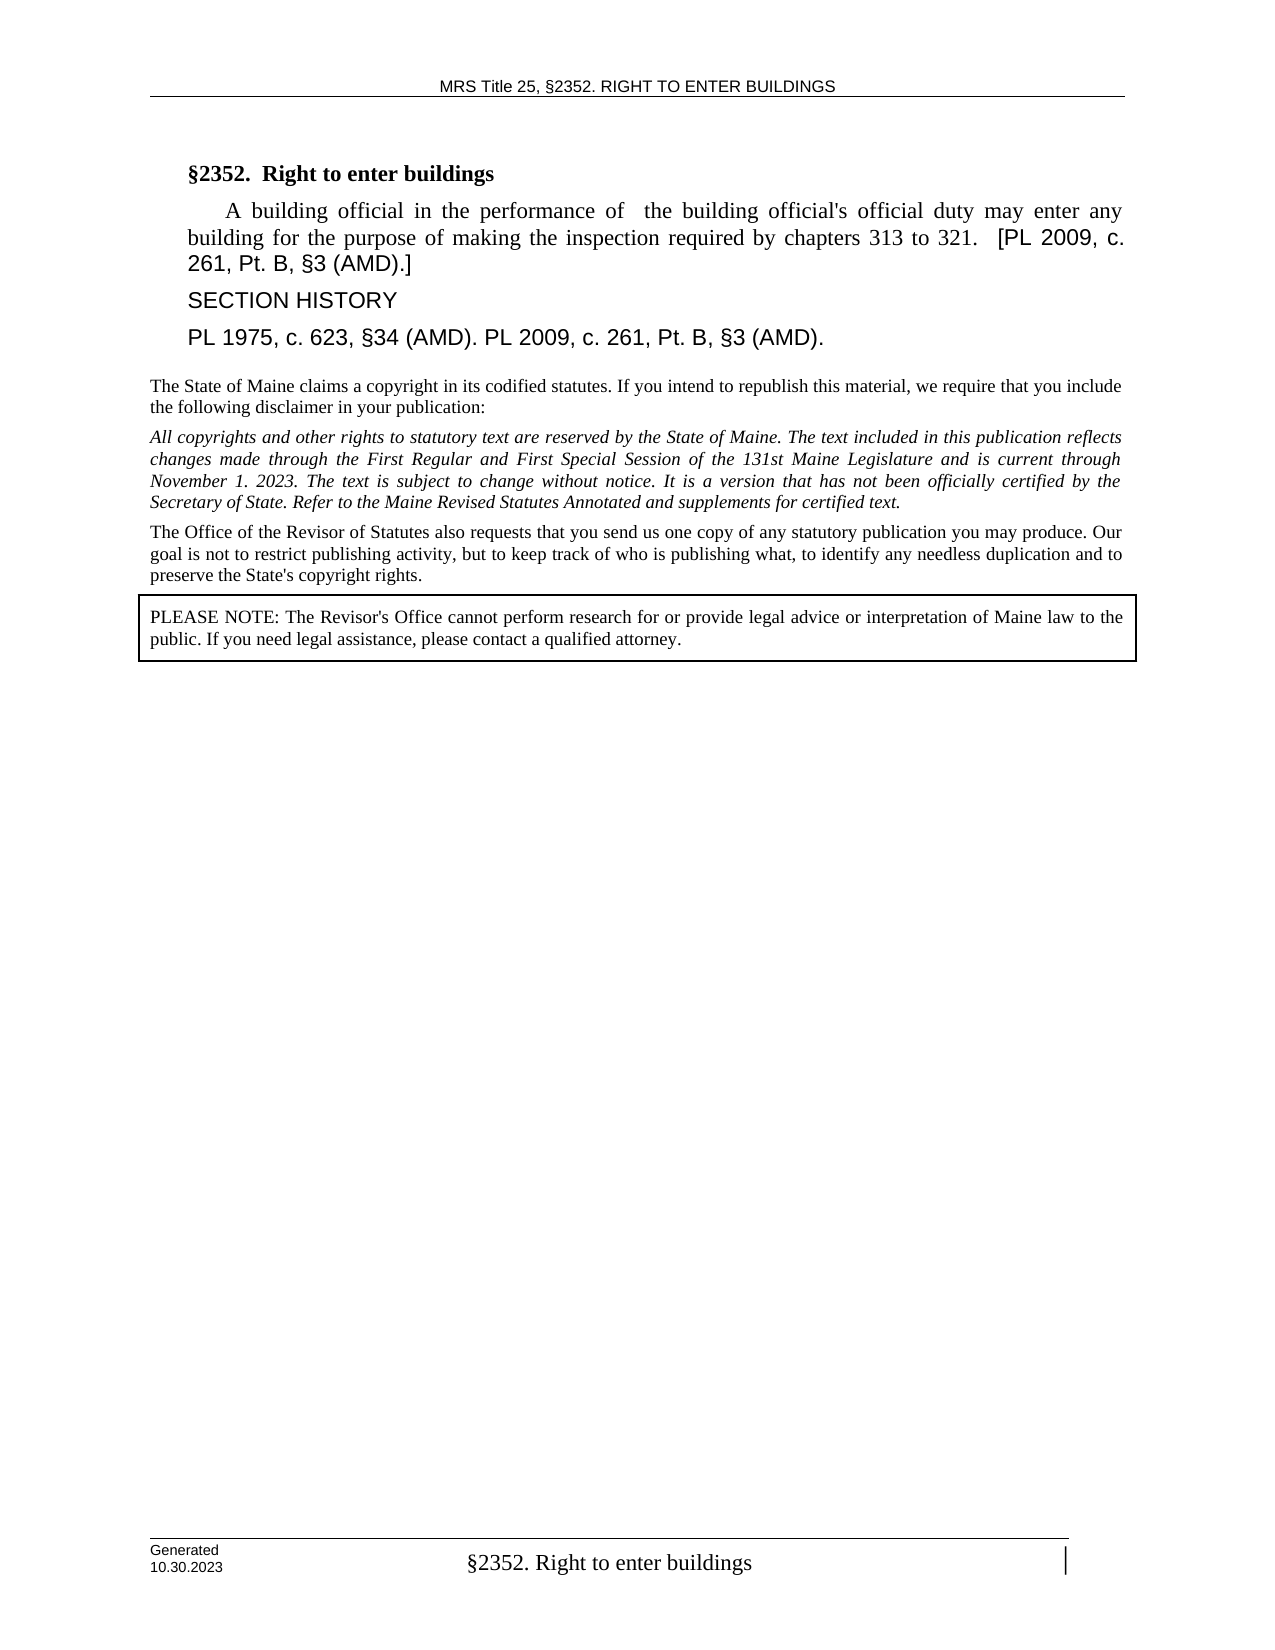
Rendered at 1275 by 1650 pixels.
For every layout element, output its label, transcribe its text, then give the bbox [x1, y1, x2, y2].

text A building official in the performance of the building official's official duty may enter any building for the purpose of making the inspection required by chapters 313 to 321. [PL 2009, c. 261, Pt. B, §3 (AMD).] [187, 197, 1125, 276]
text §2352. Right to enter buildings [187, 160, 1125, 187]
text All copyrights and other rights to statutory text are reserved by the State of Maine. The text included in this publication reflects changes made through the First Regular and First Special Session of the 131st Maine Legislature and is current through November 1. 2023 . The text is subject to change without notice. It is a version that has not been officially certified by the Secretary of State. Refer to the Maine Revised Statutes Annotated and supplements for certified text. [150, 426, 1125, 513]
text PL 1975, c. 623, §34 (AMD). PL 2009, c. 261, Pt. B, §3 (AMD). [187, 323, 1125, 350]
text PLEASE NOTE: The Revisor's Office cannot perform research for or provide legal advice or interpretation of Maine law to the public. If you need legal assistance, please contact a qualified attorney. [140, 596, 1135, 660]
text SECTION HISTORY [187, 287, 1125, 313]
text The State of Maine claims a copyright in its codified statutes. If you intend to republish this material, we require that you include the following disclaimer in your publication: [150, 375, 1125, 418]
text The Office of the Revisor of Statutes also requests that you send us one copy of any statutory publication you may produce. Our goal is not to restrict publishing activity, but to keep track of who is publishing what, to identify any needless duplication and to preserve the State's copyright rights. [150, 521, 1125, 586]
